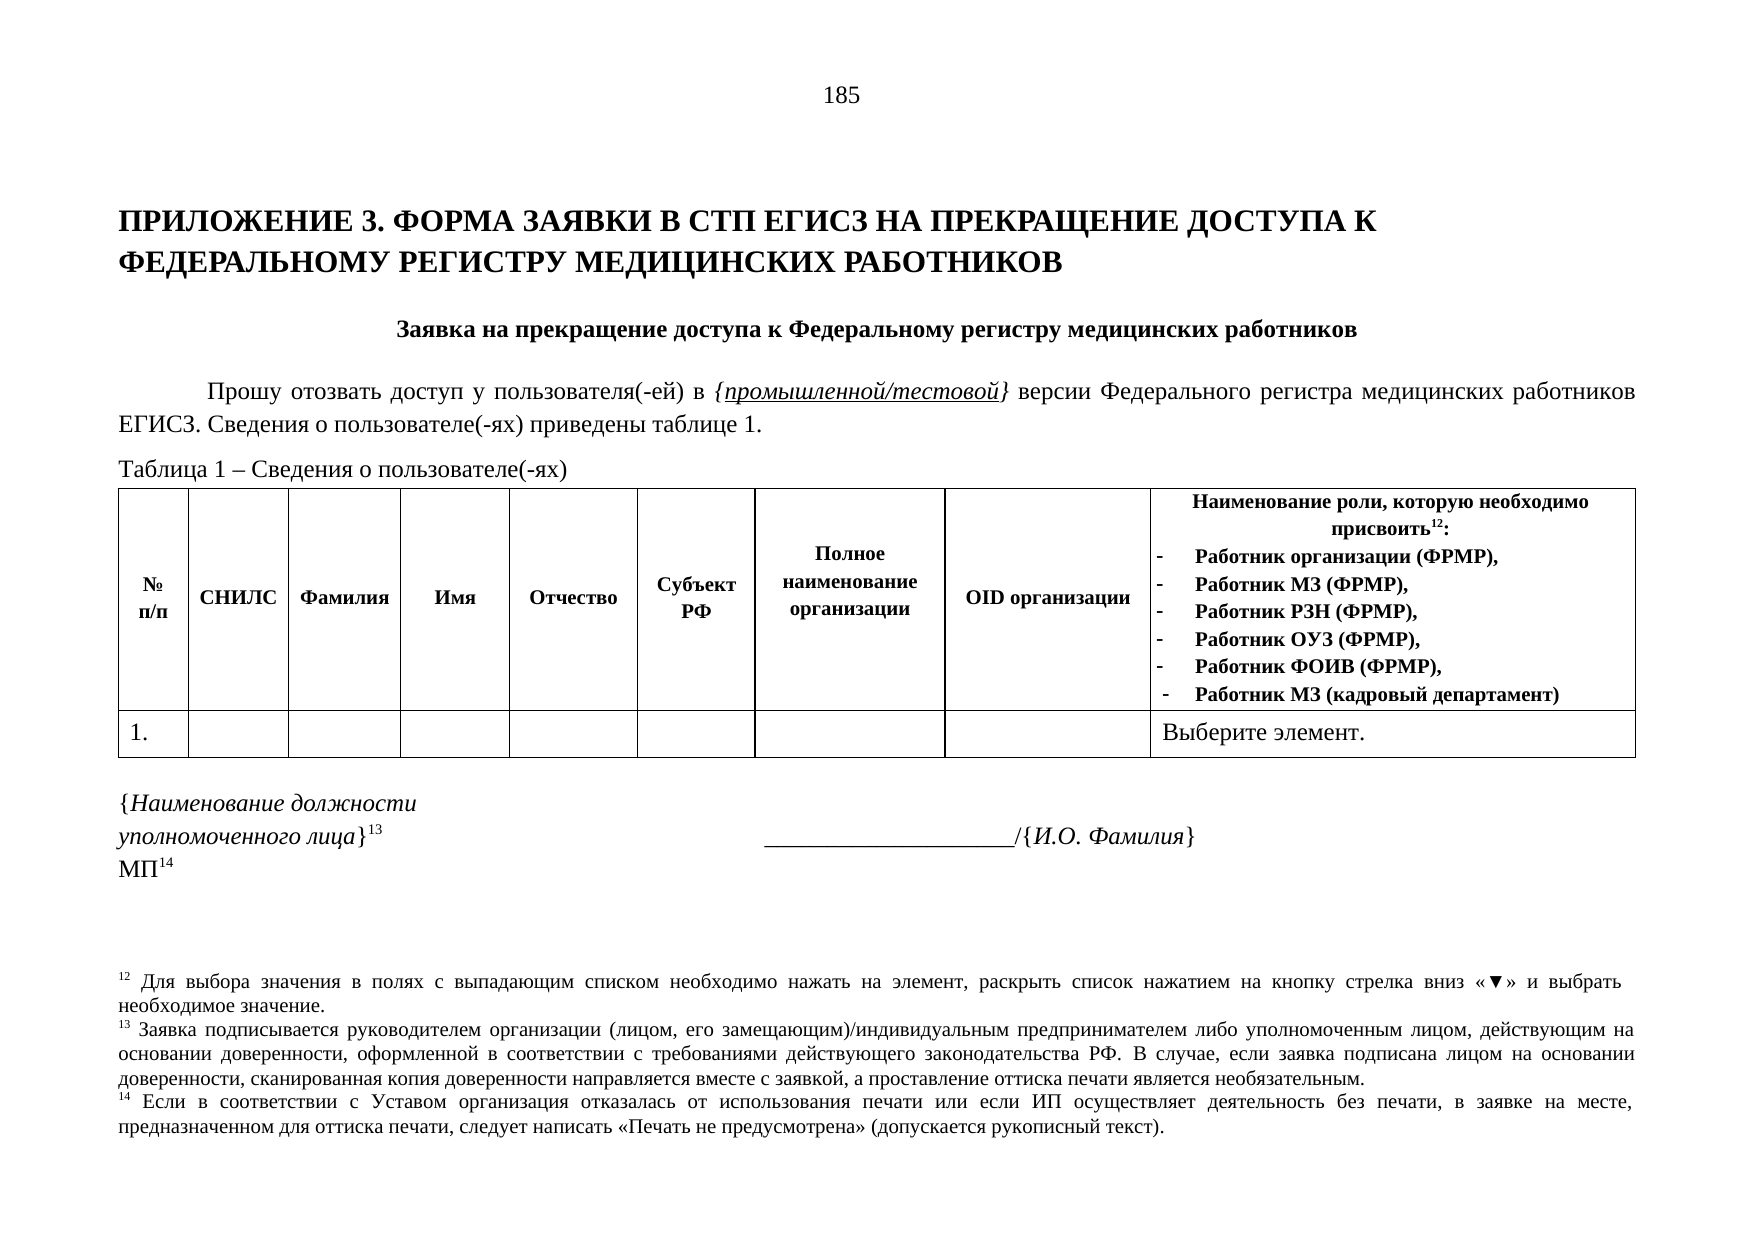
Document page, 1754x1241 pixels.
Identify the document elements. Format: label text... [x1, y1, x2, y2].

text МП [118, 854, 1636, 883]
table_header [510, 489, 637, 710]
text Заявка на прекращение доступа к Федеральному регистру медицинских работников [118, 314, 1636, 343]
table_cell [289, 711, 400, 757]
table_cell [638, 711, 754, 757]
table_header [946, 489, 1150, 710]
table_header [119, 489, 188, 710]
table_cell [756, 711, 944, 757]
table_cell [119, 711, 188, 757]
text {Наименование должности [118, 788, 1636, 817]
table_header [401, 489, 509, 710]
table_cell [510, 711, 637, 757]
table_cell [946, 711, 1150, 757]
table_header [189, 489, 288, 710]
list ПРИЛОЖЕНИЕ 3. Форма заявки в СТП ЕГИСЗ на прекращение доступа к Федеральному регистру медицинских работников [118, 202, 1636, 279]
text уполномоченного лица} ____________________/{И.О. Фамилия} [118, 821, 1636, 850]
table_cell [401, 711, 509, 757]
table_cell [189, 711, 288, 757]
text Таблица 1 – Сведения о пользователе(-ях) [118, 454, 1636, 483]
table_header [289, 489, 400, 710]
text Прошу отозвать доступ у пользователя(-ей) в {промышленной/тестовой} версии Федерального регистра медицинских работников ЕГИСЗ. Сведения о пользователе(-ях) приведены таблице 1. [118, 376, 1636, 438]
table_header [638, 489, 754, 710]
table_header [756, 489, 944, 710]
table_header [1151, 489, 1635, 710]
